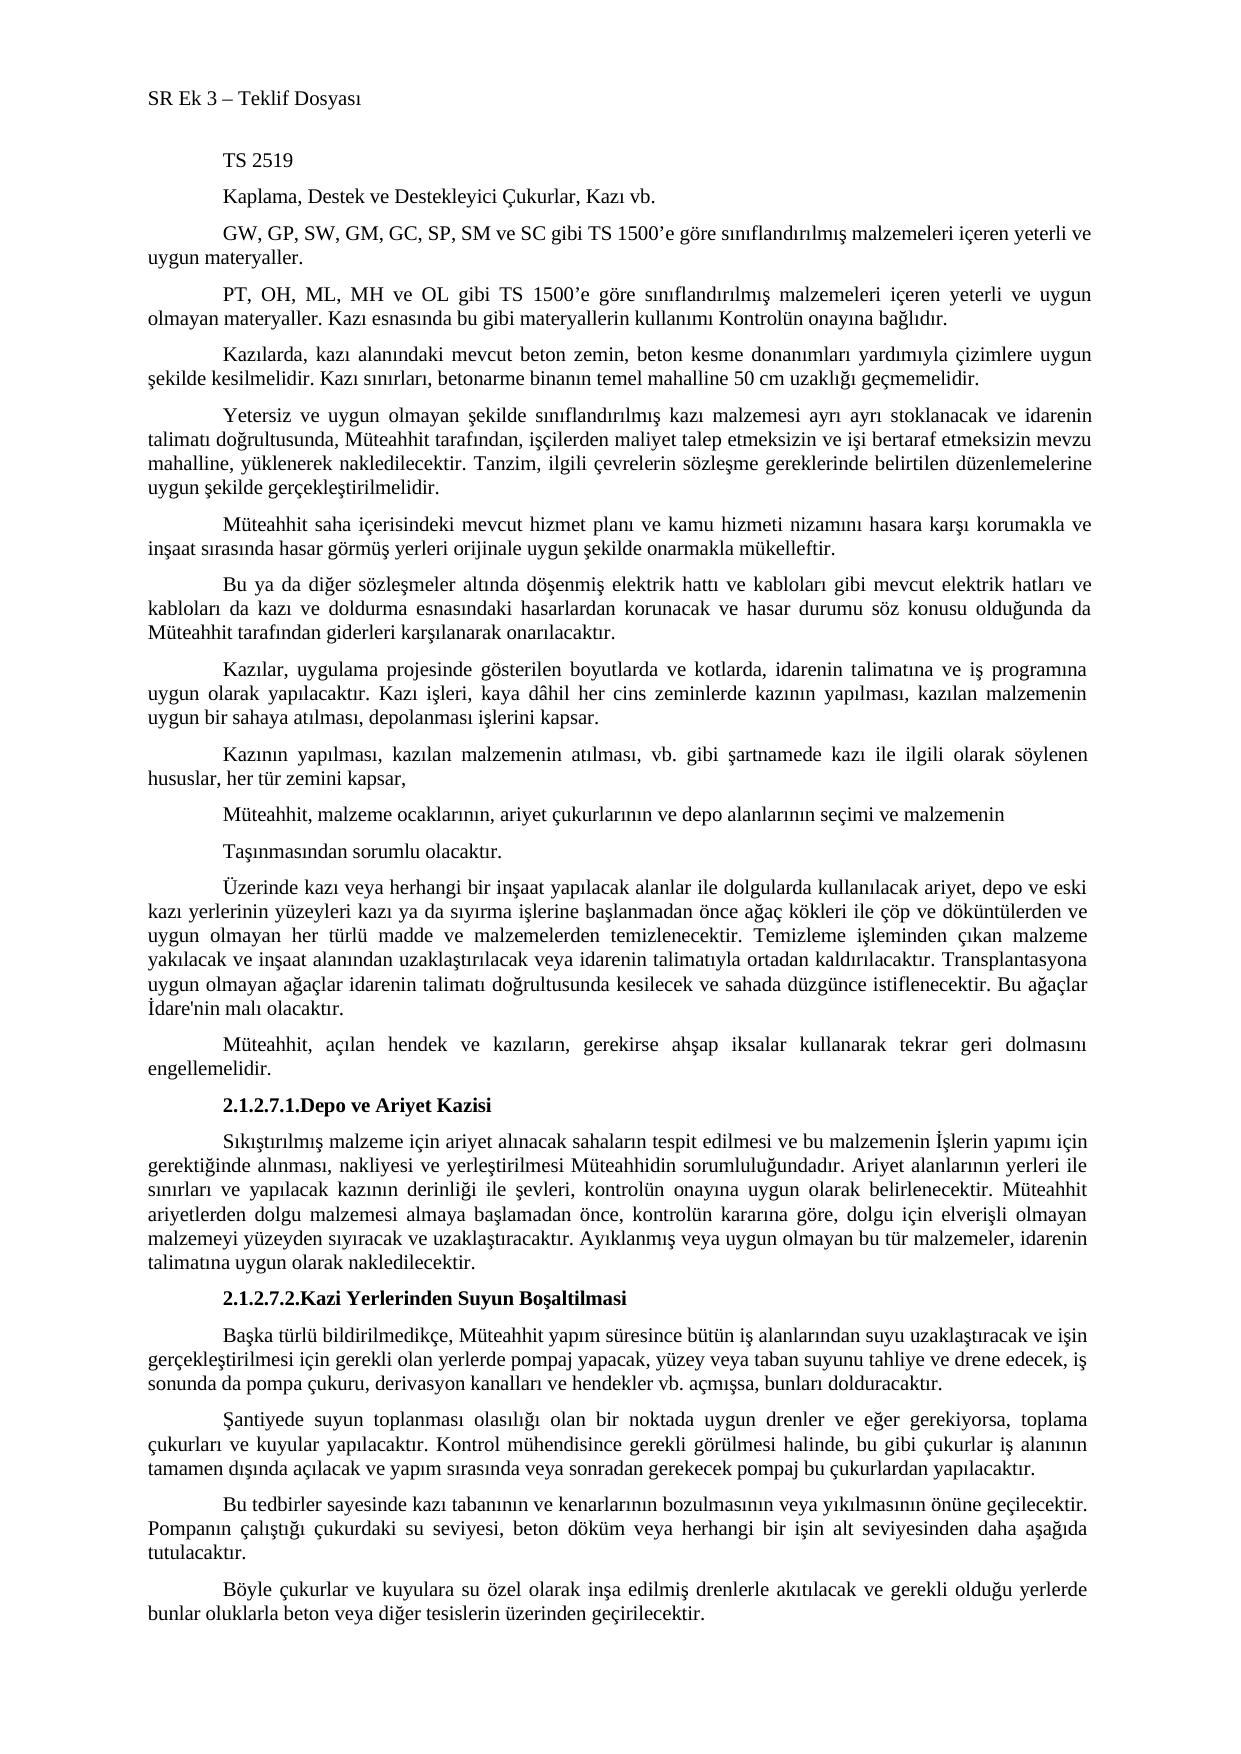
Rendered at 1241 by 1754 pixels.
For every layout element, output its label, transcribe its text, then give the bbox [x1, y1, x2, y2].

text Yetersiz ve uygun olmayan şekilde sınıflandırılmış kazı malzemesi ayrı ayrı stoklanacak ve idarenin talimatı doğrultusunda, Müteahhit tarafından, işçilerden maliyet talep etmeksizin ve işi bertaraf etmeksizin mevzu mahalline, yüklenerek nakledilecektir. Tanzim, ilgili çevrelerin sözleşme gereklerinde belirtilen düzenlemelerine uygun şekilde gerçekleştirilmelidir. [148, 403, 1093, 499]
text Bu ya da diğer sözleşmeler altında döşenmiş elektrik hattı ve kabloları gibi mevcut elektrik hatları ve kabloları da kazı ve doldurma esnasındaki hasarlardan korunacak ve hasar durumu söz konusu olduğunda da Müteahhit tarafından giderleri karşılanarak onarılacaktır. [148, 572, 1093, 644]
text PT, OH, ML, MH ve OL gibi TS 1500’e göre sınıflandırılmış malzemeleri içeren yeterli ve uygun olmayan materyaller. Kazı esnasında bu gibi materyallerin kullanımı Kontrolün onayına bağlıdır. [148, 281, 1093, 329]
text Kazılarda, kazı alanındaki mevcut beton zemin, beton kesme donanımları yardımıyla çizimlere uygun şekilde kesilmelidir. Kazı sınırları, betonarme binanın temel mahalline uzaklığı geçmemelidir. [148, 342, 1093, 390]
text Sıkıştırılmış malzeme için ariyet alınacak sahaların tespit edilmesi ve bu malzemenin İşlerin yapımı için gerektiğinde alınması, nakliyesi ve yerleştirilmesi Müteahhidin sorumluluğundadır. Ariyet alanlarının yerleri ile sınırları ve yapılacak kazının derinliği ile şevleri, kontrolün onayına uygun olarak belirlenecektir. Müteahhit ariyetlerden dolgu malzemesi almaya başlamadan önce, kontrolün kararına göre, dolgu için elverişli olmayan malzemeyi yüzeyden sıyıracak ve uzaklaştıracaktır. Ayıklanmış veya uygun olmayan bu tür malzemeler, idarenin talimatına uygun olarak nakledilecektir. [148, 1129, 1088, 1274]
text Taşınmasından sorumlu olacaktır. [148, 839, 1088, 863]
text Böyle çukurlar ve kuyulara su özel olarak inşa edilmiş drenlerle akıtılacak ve gerekli olduğu yerlerde bunlar oluklarla beton veya diğer tesislerin üzerinden geçirilecektir. [148, 1577, 1088, 1625]
text Kazılar, uygulama projesinde gösterilen boyutlarda ve kotlarda, idarenin talimatına ve iş programına uygun olarak yapılacaktır. Kazı işleri, kaya dâhil her cins zeminlerde kazının yapılması, kazılan malzemenin uygun bir sahaya atılması, depolanması işlerini kapsar. [148, 657, 1088, 729]
text Bu tedbirler sayesinde kazı tabanının ve kenarlarının bozulmasının veya yıkılmasının önüne geçilecektir. Pompanın çalıştığı çukurdaki su seviyesi, beton döküm veya herhangi bir işin alt seviyesinden daha aşağıda tutulacaktır. [148, 1492, 1088, 1564]
text 2.1.2.7.1.Depo ve Ariyet Kazisi [148, 1093, 1093, 1117]
text Müteahhit, açılan hendek ve kazıların, gerekirse ahşap iksalar kullanarak tekrar geri dolmasını engellemelidir. [148, 1032, 1088, 1080]
text Şantiyede suyun toplanması olasılığı olan bir noktada uygun drenler ve eğer gerekiyorsa, toplama çukurları ve kuyular yapılacaktır. Kontrol mühendisince gerekli görülmesi halinde, bu gibi çukurlar iş alanının tamamen dışında açılacak ve yapım sırasında veya sonradan gerekecek pompaj bu çukurlardan yapılacaktır. [148, 1407, 1088, 1479]
text Müteahhit saha içerisindeki mevcut hizmet planı ve kamu hizmeti nizamını hasara karşı korumakla ve inşaat sırasında hasar görmüş yerleri orijinale uygun şekilde onarmakla mükelleftir. [148, 511, 1093, 559]
text Üzerinde kazı veya herhangi bir inşaat yapılacak alanlar ile dolgularda kullanılacak ariyet, depo ve eski kazı yerlerinin yüzeyleri kazı ya da sıyırma işlerine başlanmadan önce ağaç kökleri ile çöp ve döküntülerden ve uygun olmayan her türlü madde ve malzemelerden temizlenecektir. Temizleme işleminden çıkan malzeme yakılacak ve inşaat alanından uzaklaştırılacak veya idarenin talimatıyla ortadan kaldırılacaktır. Transplantasyona uygun olmayan ağaçlar idarenin talimatı doğrultusunda kesilecek ve sahada düzgünce istiflenecektir. Bu ağaçlar İdare'nin malı olacaktır. [148, 875, 1088, 1019]
text TS 2519 [148, 148, 1093, 172]
text GW, GP, SW, GM, GC, SP, SM ve SC gibi TS 1500’e göre sınıflandırılmış malzemeleri içeren yeterli ve uygun materyaller. [148, 221, 1093, 269]
text Kaplama, Destek ve Destekleyici Çukurlar, Kazı vb. [148, 184, 1093, 208]
text Kazının yapılması, kazılan malzemenin atılması, vb. gibi şartnamede kazı ile ilgili olarak söylenen hususlar, her tür zemini kapsar, [148, 741, 1088, 789]
text Müteahhit, malzeme ocaklarının, ariyet çukurlarının ve depo alanlarının seçimi ve malzemenin [148, 802, 1088, 826]
text Başka türlü bildirilmedikçe, Müteahhit yapım süresince bütün iş alanlarından suyu uzaklaştıracak ve işin gerçekleştirilmesi için gerekli olan yerlerde pompaj yapacak, yüzey veya taban suyunu tahliye ve drene edecek, iş sonunda da pompa çukuru, derivasyon kanalları ve hendekler vb. açmışsa, bunları dolduracaktır. [148, 1323, 1088, 1395]
text 2.1.2.7.2.Kazi Yerlerinden Suyun Boşaltilmasi [148, 1286, 1088, 1310]
